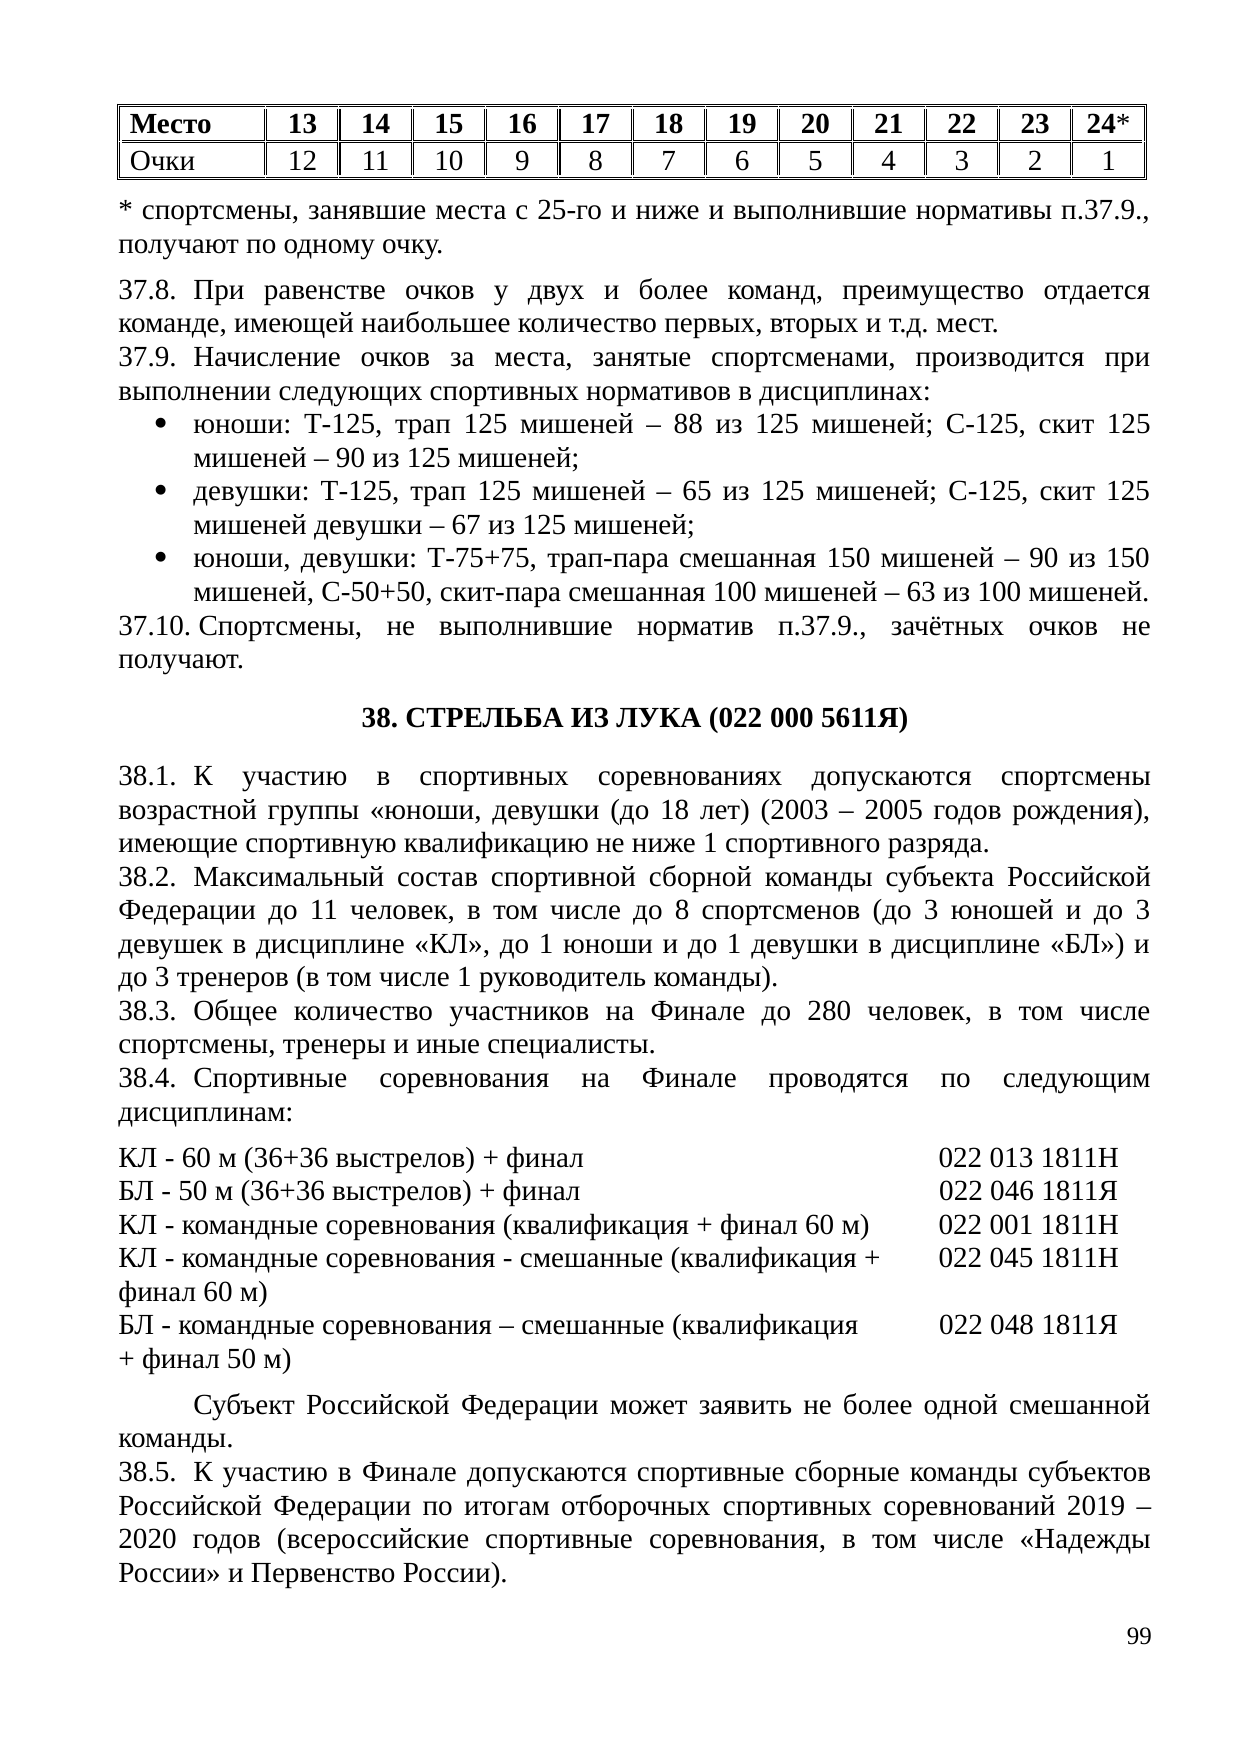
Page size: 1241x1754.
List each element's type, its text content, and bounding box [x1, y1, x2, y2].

list юноши, девушки: Т-75+75, трап-пара смешанная 150 мишеней – 90 из 150 мишеней, С-50+50, скит-пара смешанная 100 мишеней – 63 из 100 мишеней. [156, 541, 1152, 608]
text * спортсмены, занявшие места с 25-го и ниже и выполнившие нормативы п.37.9., получают по одному очку. [118, 192, 1152, 259]
text 38.1. К участию в спортивных соревнованиях допускаются спортсмены возрастной группы «юноши, девушки (до 18 лет) (2003 – 2005 годов рождения), имеющие спортивную квалификацию не ниже 1 спортивного разряда. [118, 758, 1152, 859]
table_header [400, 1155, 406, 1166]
subtitle 37.8. При равенстве очков у двух и более команд, преимущество отдается команде, имеющей наибольшее количество первых, вторых и т.д. мест. [118, 272, 1152, 339]
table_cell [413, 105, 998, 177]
text 38.4. Спортивные соревнования на Финале проводятся по следующим дисциплинам: [118, 1060, 1152, 1127]
list юноши: Т-125, трап 125 мишеней – 88 из 125 мишеней; С-125, скит 125 мишеней – 90 из 125 мишеней; [156, 406, 1152, 473]
text 37.10. Спортсмены, не выполнившие норматив п.37.9., зачётных очков не получают. [118, 608, 1152, 675]
text 38.2. Максимальный состав спортивной сборной команды субъекта Российской Федерации до 11 человек, в том числе до 8 спортсменов (до 3 юношей и до 3 девушек в дисциплине «КЛ», до 1 юноши и до 1 девушки в дисциплине «БЛ») и до 3 тренеров (в том числе 1 руководитель команды). [118, 859, 1152, 993]
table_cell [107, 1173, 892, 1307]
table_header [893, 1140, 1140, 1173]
text 38.3. Общее количество участников на Финале до 280 человек, в том числе спортсмены, тренеры и иные специалисты. [118, 993, 1152, 1060]
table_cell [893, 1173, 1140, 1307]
subtitle 38. СТРЕЛЬБА ИЗ ЛУКА (022 000 5611Я) [118, 700, 1152, 733]
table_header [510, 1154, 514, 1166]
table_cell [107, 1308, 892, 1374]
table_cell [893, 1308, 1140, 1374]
text Субъект Российской Федерации может заявить не более одной смешанной команды. [118, 1387, 1152, 1454]
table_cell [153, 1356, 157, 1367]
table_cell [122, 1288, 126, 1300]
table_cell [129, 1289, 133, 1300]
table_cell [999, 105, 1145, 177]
list девушки: Т-125, трап 125 мишеней – 65 из 125 мишеней; С-125, скит 125 мишеней девушки – 67 из 125 мишеней; [156, 473, 1152, 541]
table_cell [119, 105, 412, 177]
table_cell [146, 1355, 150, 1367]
text 38.5. К участию в Финале допускаются спортивные сборные команды субъектов Российской Федерации по итогам отборочных спортивных соревнований 2019 – 2020 годов (всероссийские спортивные соревнования, в том числе «Надежды России» и Первенство России). [118, 1454, 1152, 1588]
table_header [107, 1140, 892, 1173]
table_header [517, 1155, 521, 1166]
text 37.9. Начисление очков за места, занятые спортсменами, производится при выполнении следующих спортивных нормативов в дисциплинах: [118, 339, 1152, 406]
